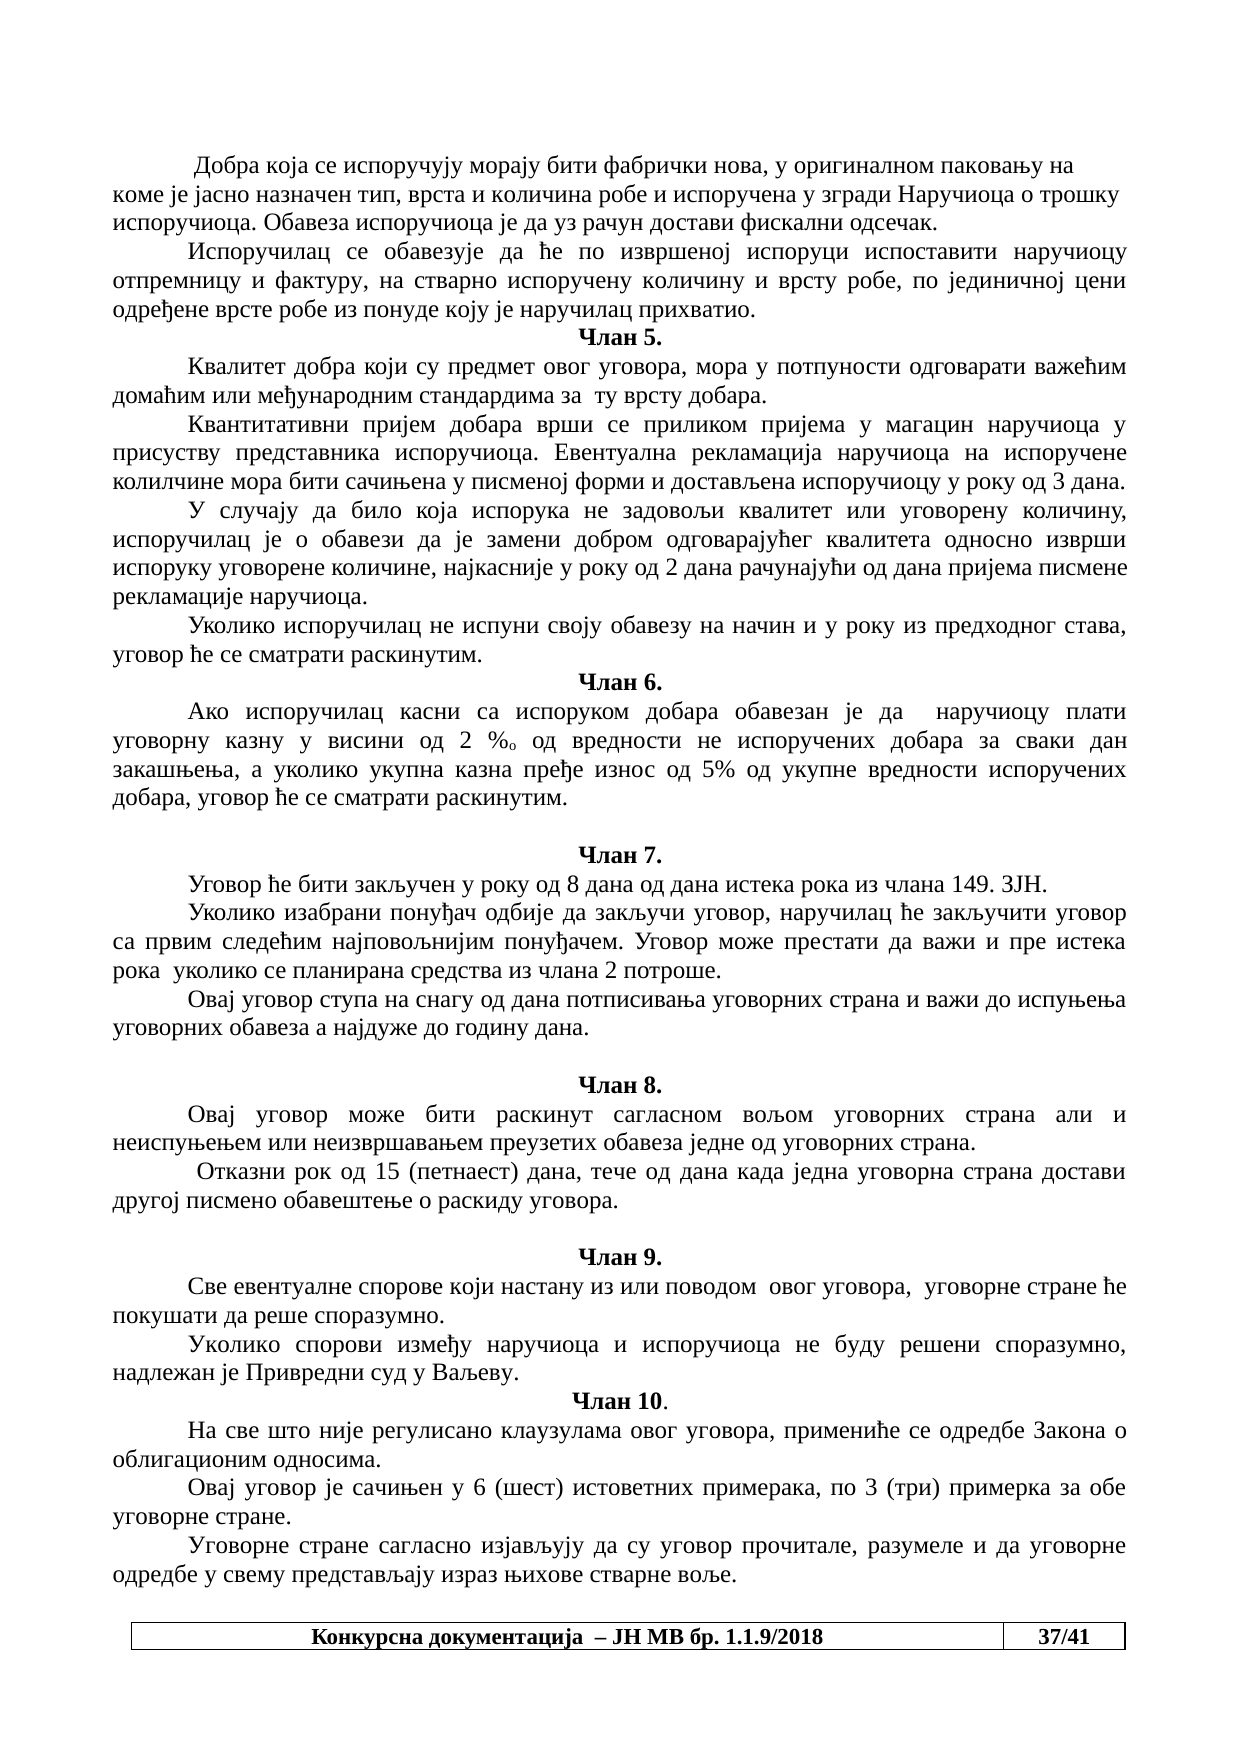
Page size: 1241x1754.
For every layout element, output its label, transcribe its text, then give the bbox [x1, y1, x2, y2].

text Добра која се испоручују морају бити фабрички нова, у оригиналном паковању на коме је јасно назначен тип, врста и количина робе и испоручена у згради Наручиоца о трошку испоручиоца. Обавеза испоручиоца је да уз рачун достави фискални одсечак. [112, 150, 1128, 236]
text Члан 8. [112, 1070, 1128, 1099]
text Испоручилац се обавезује да ће по извршеној испоруци испоставити наручиоцу отпремницу и фактуру, на стварно испоручену количину и врсту робе, по јединичној цени одређене врсте робе из понуде коју је наручилац прихватио. [112, 236, 1128, 322]
text На све што није регулисано клаузулама овог уговора, примениће се одредбе Закона о облигационим односима. [112, 1415, 1128, 1472]
text У случају да било која испорука не задовољи квалитет или уговорену количину, испоручилац је о обавези да је замени добром одговарајућег квалитета односно изврши испоруку уговорене количине, најкасније у року од 2 дана рачунајући од дана пријема писмене рекламације наручиоца. [112, 495, 1128, 610]
text Члан 10. [112, 1386, 1128, 1415]
text Квалитет добра који су предмет овог уговора, мора у потпуности одговарати важећим домаћим или међународним стандардима за ту врсту добара. [112, 351, 1128, 409]
text Члан 6. [112, 667, 1128, 696]
text Овај уговор ступа на снагу од дана потписивања уговорних страна и важи до испуњења уговорних обавеза а најдуже до годину дана. [112, 984, 1128, 1041]
text Члан 9. [112, 1242, 1128, 1271]
text Члан 5. [112, 322, 1128, 351]
text Овај уговор је сачињен у 6 (шест) истоветних примерака, по 3 (три) примерка за обе уговорне стране. [112, 1472, 1128, 1530]
text Уговор ће бити закључен у року од 8 дана од дана истека рока из члана 149. ЗЈН. [112, 869, 1128, 897]
text Уговорне стране сагласно изјављују да су уговор прочитале, разумеле и да уговорне одредбе у свему представљају израз њихове стварне воље. [112, 1530, 1128, 1587]
text Уколико испоручилац не испуни своју обавезу на начин и у року из предходног става, уговор ће се сматрати раскинутим. [112, 610, 1128, 667]
text Ако испоручилац касни са испоруком добара обавезан је да наручиоцу плати уговорну казну у висини од 2 %о од вредности не испоручених добара за сваки дан закашњења, а уколико укупна казна пређе износ од 5% од укупне вредности испоручених добара, уговор ће се сматрати раскинутим. [112, 696, 1128, 811]
text Све евентуалне спорове који настану из или поводом овог уговора, уговорне стране ће покушати да реше споразумно. [112, 1271, 1128, 1329]
text Уколико спорови између наручиоца и испоручиоца не буду решени споразумно, надлежан је Привредни суд у Ваљеву. [112, 1329, 1128, 1386]
text Уколико изабрани понуђач одбије да закључи уговор, наручилац ће закључити уговор са првим следећим најповољнијим понуђачем. Уговор може престати да важи и пре истека рока уколико се планирана средства из члана 2 потроше. [112, 897, 1128, 984]
text Отказни рок од 15 (петнаест) дана, тече од дана када једна уговорна страна достави другој писмено обавештење о раскиду уговора. [112, 1156, 1128, 1214]
text Члан 7. [112, 840, 1128, 869]
text Овај уговор може бити раскинут сагласном вољом уговорних страна али и неиспуњењем или неизвршавањем преузетих обавеза једне од уговорних страна. [112, 1099, 1128, 1156]
text Квантитативни пријем добара врши се приликом пријема у магацин наручиоца у присуству представника испоручиоца. Евентуална рекламација наручиоца на испоручене колилчине мора бити сачињена у писменој форми и достављена испоручиоцу у року од 3 дана. [112, 409, 1128, 495]
